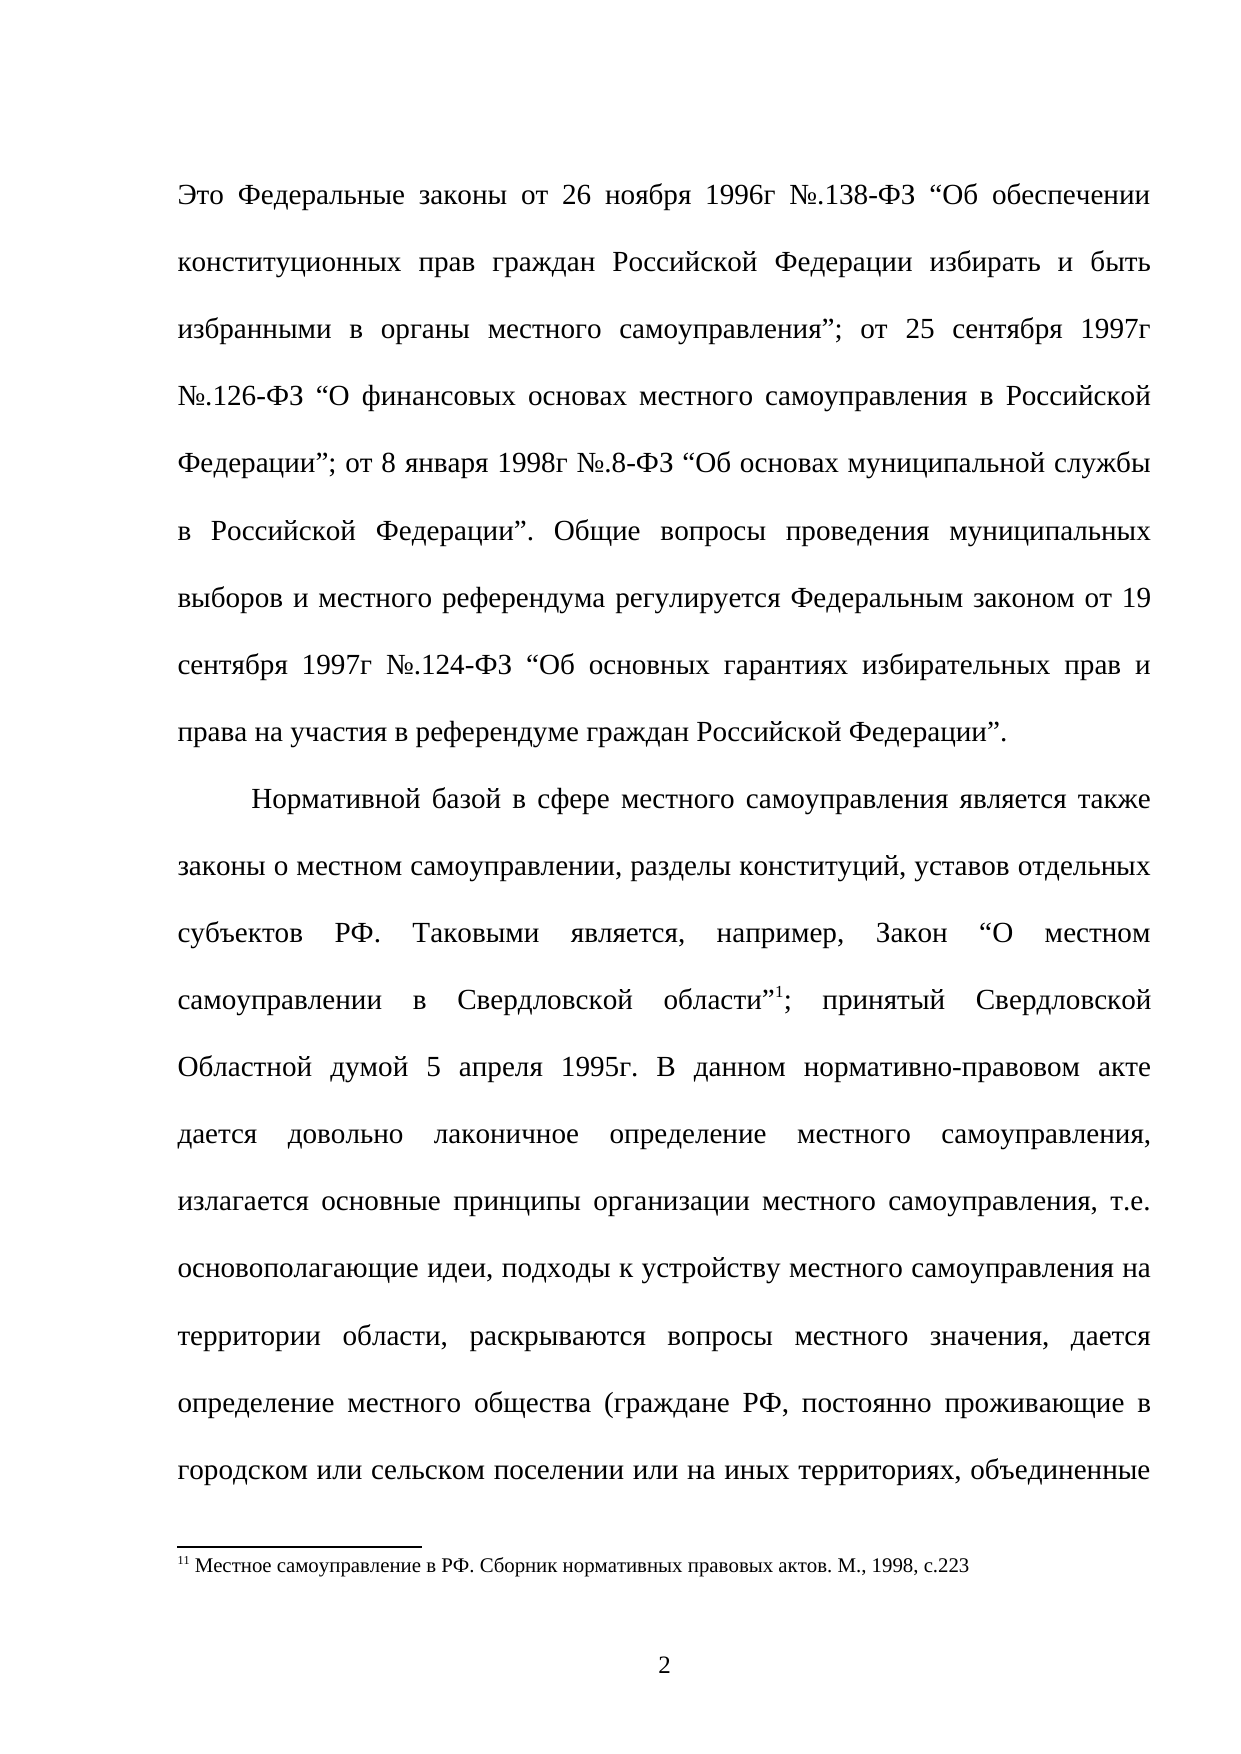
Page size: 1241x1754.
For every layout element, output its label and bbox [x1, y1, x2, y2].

text [177, 781, 1152, 1485]
text [177, 177, 1152, 747]
